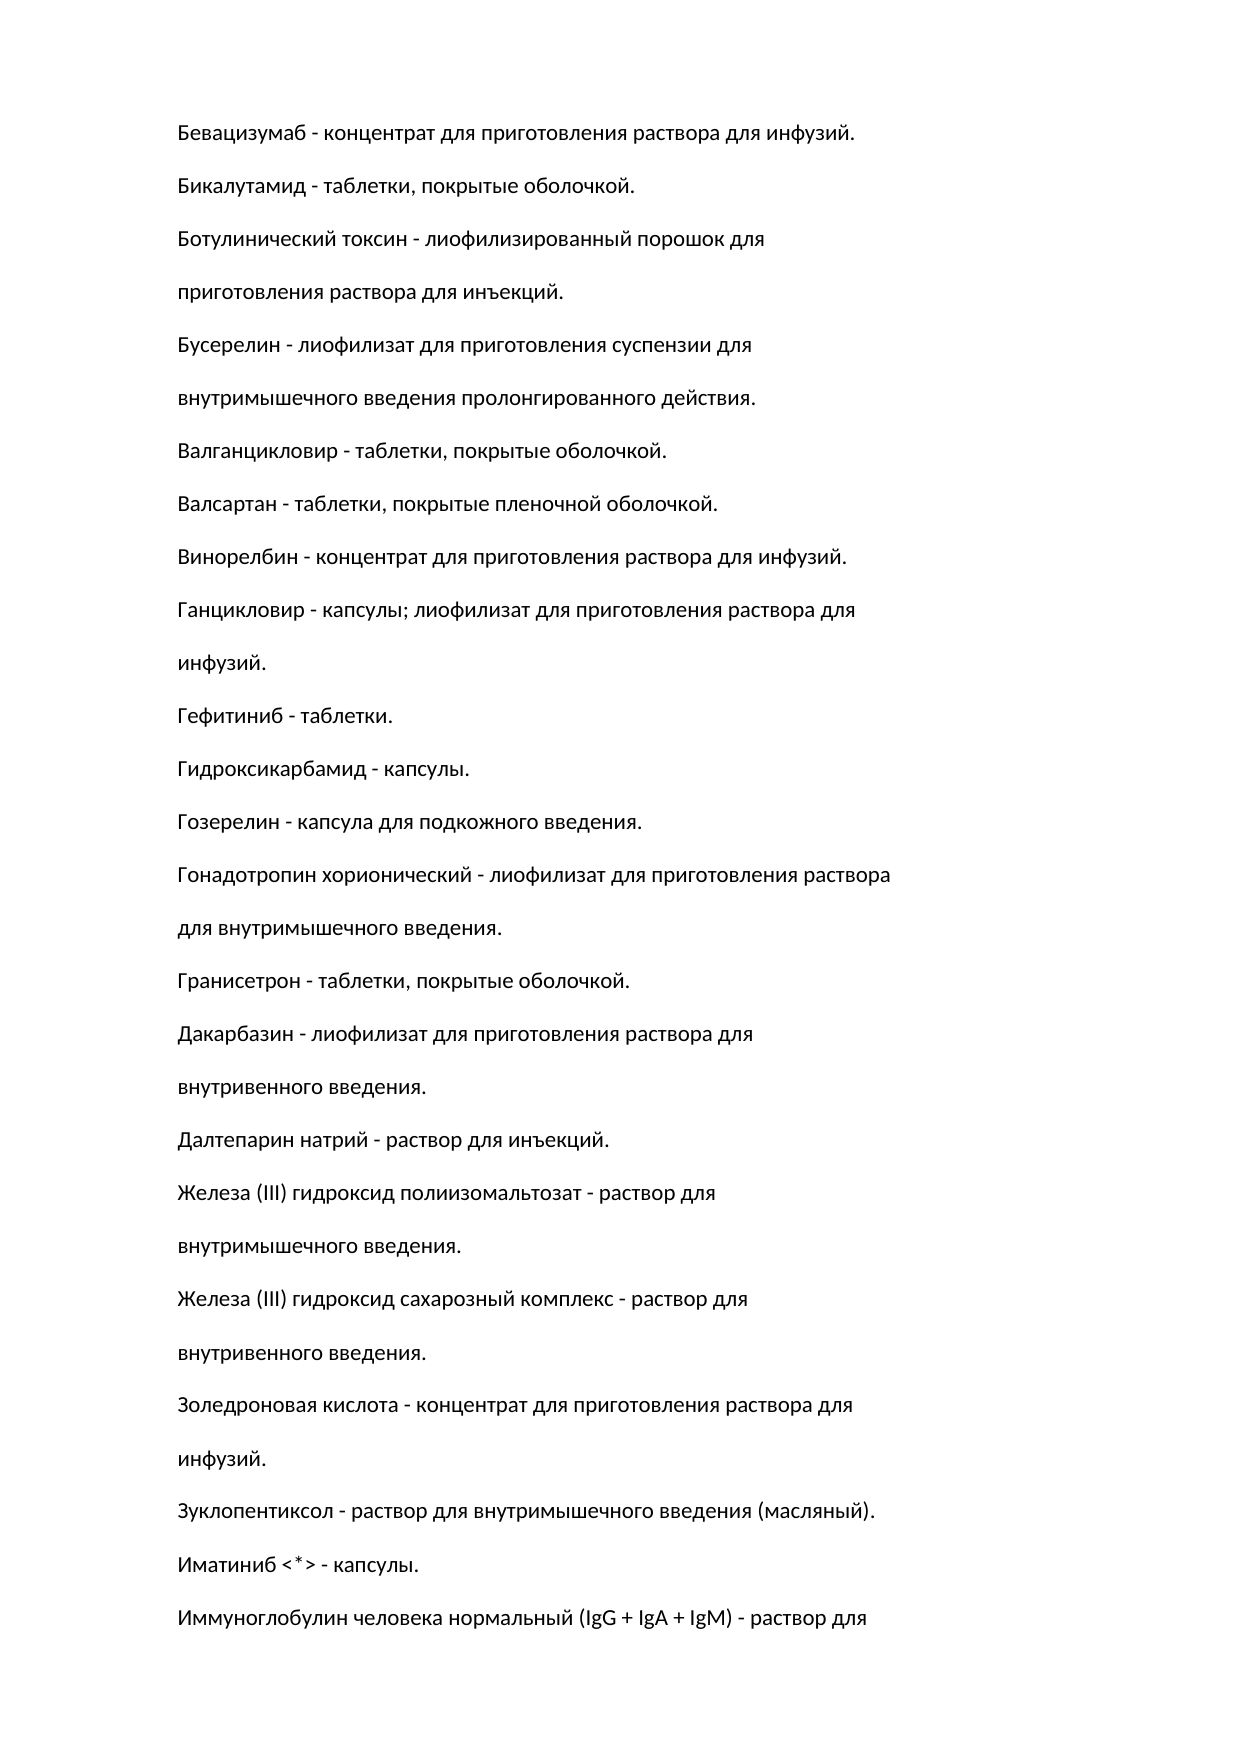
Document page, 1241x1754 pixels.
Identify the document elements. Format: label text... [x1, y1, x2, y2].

text Гранисетрон - таблетки, покрытые оболочкой. [177, 966, 1152, 994]
text Ганцикловир - капсулы; лиофилизат для приготовления раствора для [177, 595, 1152, 623]
text Валганцикловир - таблетки, покрытые оболочкой. [177, 436, 1152, 464]
text Бикалутамид - таблетки, покрытые оболочкой. [177, 171, 1152, 199]
text Винорелбин - концентрат для приготовления раствора для инфузий. [177, 542, 1152, 570]
text Железа (III) гидроксид полиизомальтозат - раствор для [177, 1178, 1152, 1207]
text для внутримышечного введения. [177, 913, 1152, 941]
text инфузий. [177, 648, 1152, 676]
text внутримышечного введения пролонгированного действия. [177, 383, 1152, 411]
text Далтепарин натрий - раствор для инъекций. [177, 1126, 1152, 1153]
text внутривенного введения. [177, 1072, 1152, 1101]
text Гефитиниб - таблетки. [177, 701, 1152, 729]
text Иммуноглобулин человека нормальный (IgG + IgA + IgM) - раствор для [177, 1603, 1152, 1631]
text Железа (III) гидроксид сахарозный комплекс - раствор для [177, 1284, 1152, 1313]
text Зуклопентиксол - раствор для внутримышечного введения (масляный). [177, 1497, 1152, 1525]
text Дакарбазин - лиофилизат для приготовления раствора для [177, 1019, 1152, 1047]
text Гозерелин - капсула для подкожного введения. [177, 807, 1152, 835]
text Гидроксикарбамид - капсулы. [177, 754, 1152, 782]
text Валсартан - таблетки, покрытые пленочной оболочкой. [177, 489, 1152, 517]
text внутримышечного введения. [177, 1232, 1152, 1259]
text Ботулинический токсин - лиофилизированный порошок для [177, 224, 1152, 252]
text Бусерелин - лиофилизат для приготовления суспензии для [177, 330, 1152, 358]
text Бевацизумаб - концентрат для приготовления раствора для инфузий. [177, 118, 1152, 146]
text инфузий. [177, 1444, 1152, 1472]
text приготовления раствора для инъекций. [177, 277, 1152, 305]
text Гонадотропин хорионический - лиофилизат для приготовления раствора [177, 860, 1152, 888]
text Иматиниб <*> - капсулы. [177, 1550, 1152, 1578]
text Золедроновая кислота - концентрат для приготовления раствора для [177, 1391, 1152, 1419]
text внутривенного введения. [177, 1338, 1152, 1366]
